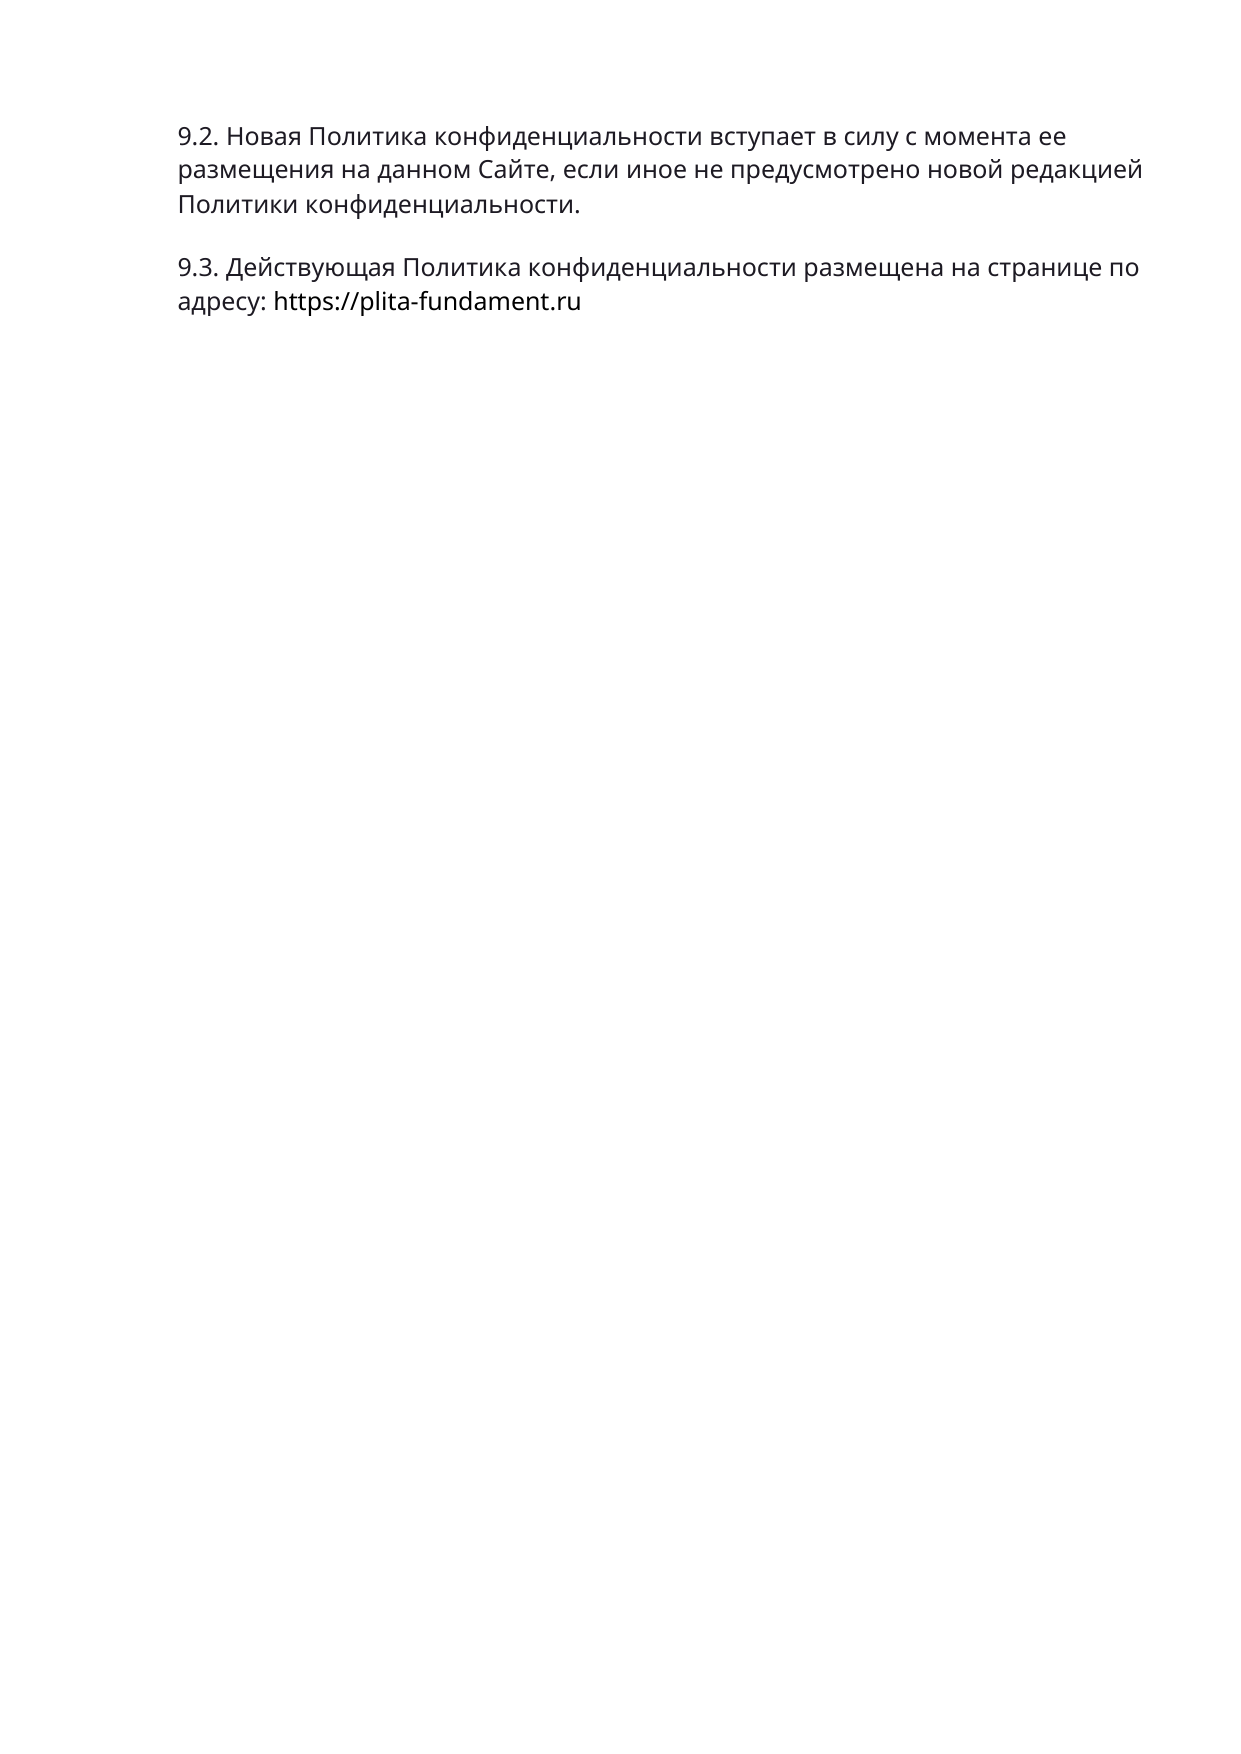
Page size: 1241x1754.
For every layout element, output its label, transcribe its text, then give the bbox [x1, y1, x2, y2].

text 9.3. Действующая Политика конфиденциальности размещена на странице по адресу: https://plita-fundament.ru [177, 249, 1152, 318]
text 9.2. Новая Политика конфиденциальности вступает в силу с момента ее размещения на данном Сайте, если иное не предусмотрено новой редакцией Политики конфиденциальности. [177, 118, 1152, 220]
